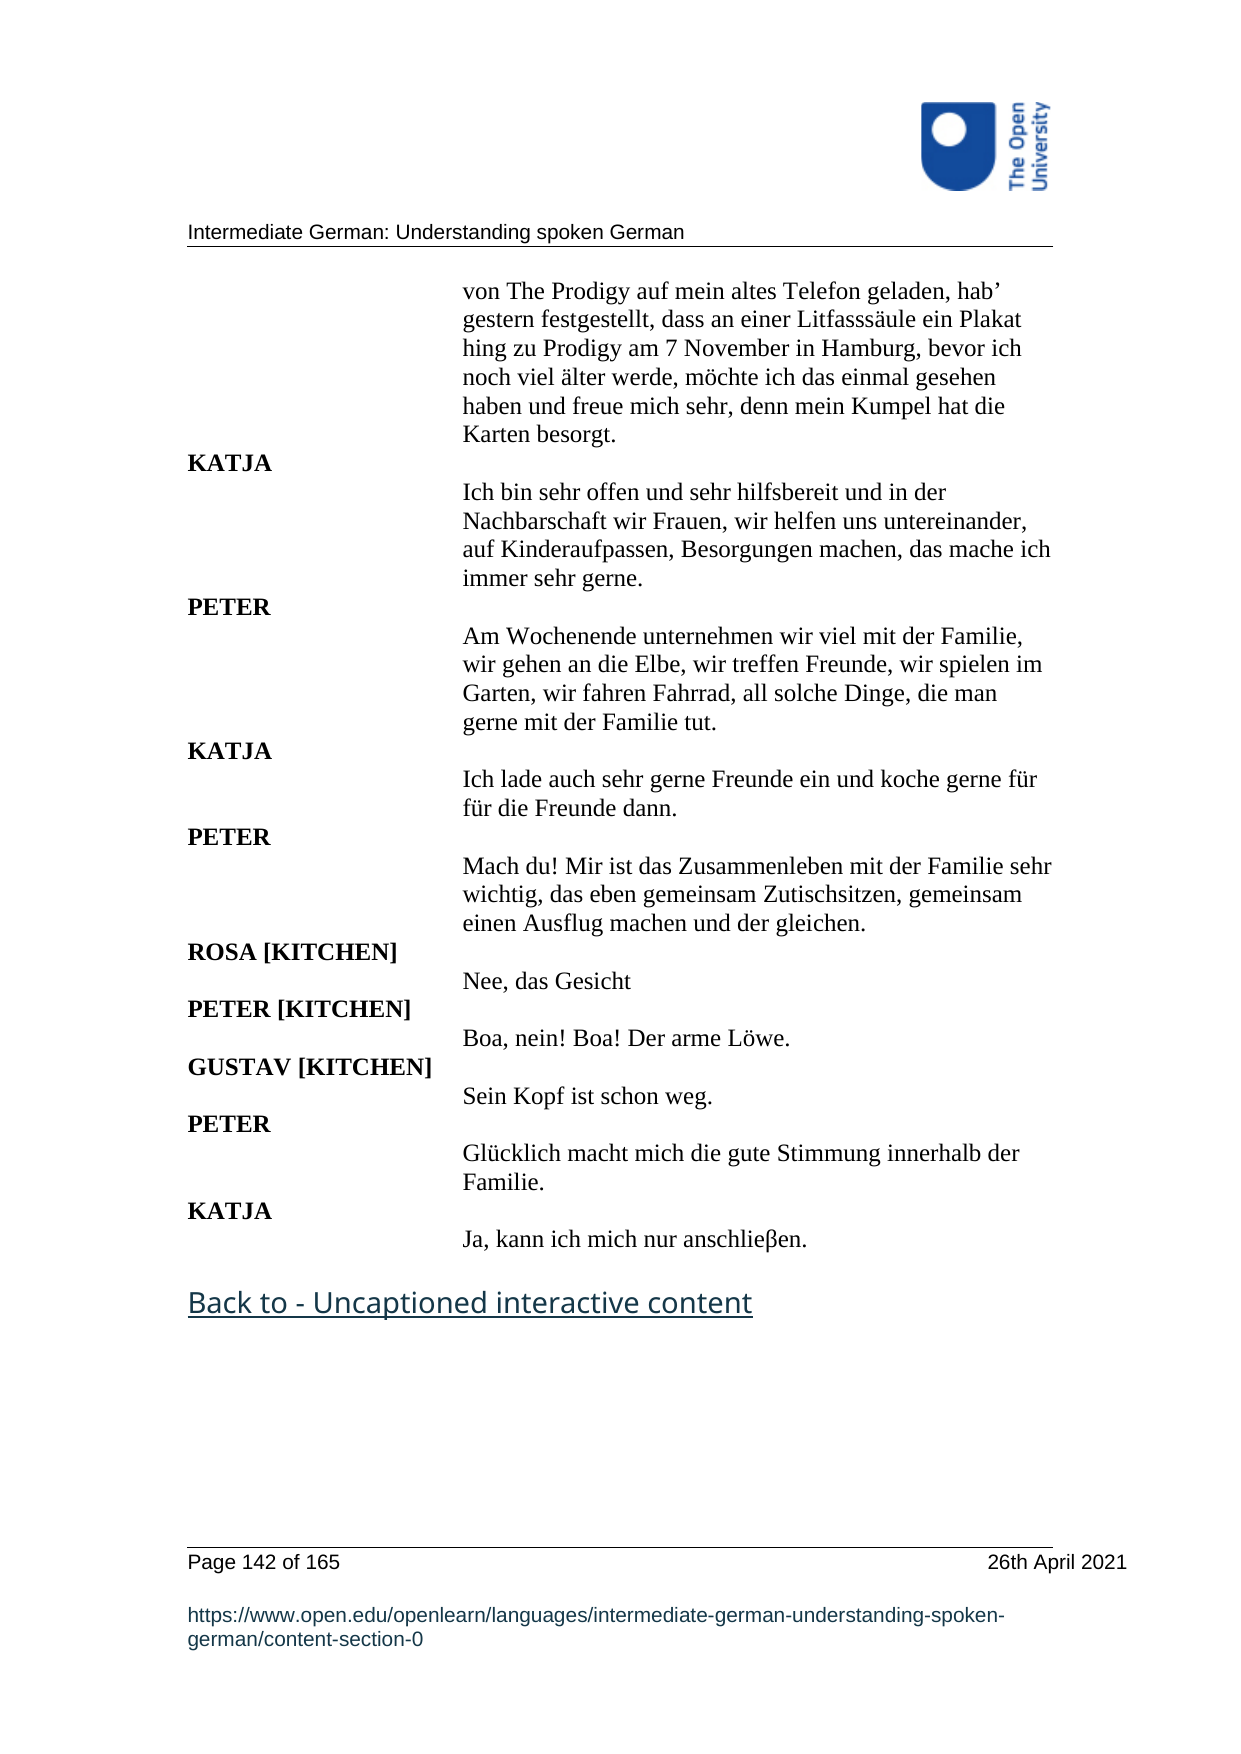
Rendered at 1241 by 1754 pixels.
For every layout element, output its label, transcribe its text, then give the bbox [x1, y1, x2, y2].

picture [921, 102, 1052, 191]
text KATJA [187, 1196, 1053, 1224]
text Back to - Uncaptioned interactive content [187, 1282, 1053, 1322]
text Nee, das Gesicht [462, 966, 1053, 994]
text KATJA [187, 736, 1053, 764]
text KATJA [187, 448, 1053, 477]
text PETER [KITCHEN] [187, 994, 1053, 1023]
text PETER [187, 822, 1053, 851]
text Ich bin sehr offen und sehr hilfsbereit und in der Nachbarschaft wir Frauen, wir helfen uns untereinander, auf Kinderaufpassen, Besorgungen machen, das mache ich immer sehr gerne. [462, 477, 1053, 592]
text GUSTAV [KITCHEN] [187, 1052, 1053, 1081]
text ROSA [KITCHEN] [187, 937, 1053, 966]
text Boa, nein! Boa! Der arme Löwe. [462, 1023, 1053, 1052]
text Glücklich macht mich die gute Stimmung innerhalb der Familie. [462, 1138, 1053, 1196]
text Mach du! Mir ist das Zusammenleben mit der Familie sehr wichtig, das eben gemeinsam Zutischsitzen, gemeinsam einen Ausflug machen und der gleichen. [462, 851, 1053, 937]
text PETER [187, 592, 1053, 621]
text Sein Kopf ist schon weg. [462, 1081, 1053, 1109]
text Ja, kann ich mich nur anschlieβen. [462, 1224, 1053, 1253]
text Ich lade auch sehr gerne Freunde ein und koche gerne für für die Freunde dann. [462, 764, 1053, 822]
text Am Wochenende unternehmen wir viel mit der Familie, wir gehen an die Elbe, wir treffen Freunde, wir spielen im Garten, wir fahren Fahrrad, all solche Dinge, die man gerne mit der Familie tut. [462, 621, 1053, 736]
text PETER [187, 1109, 1053, 1138]
